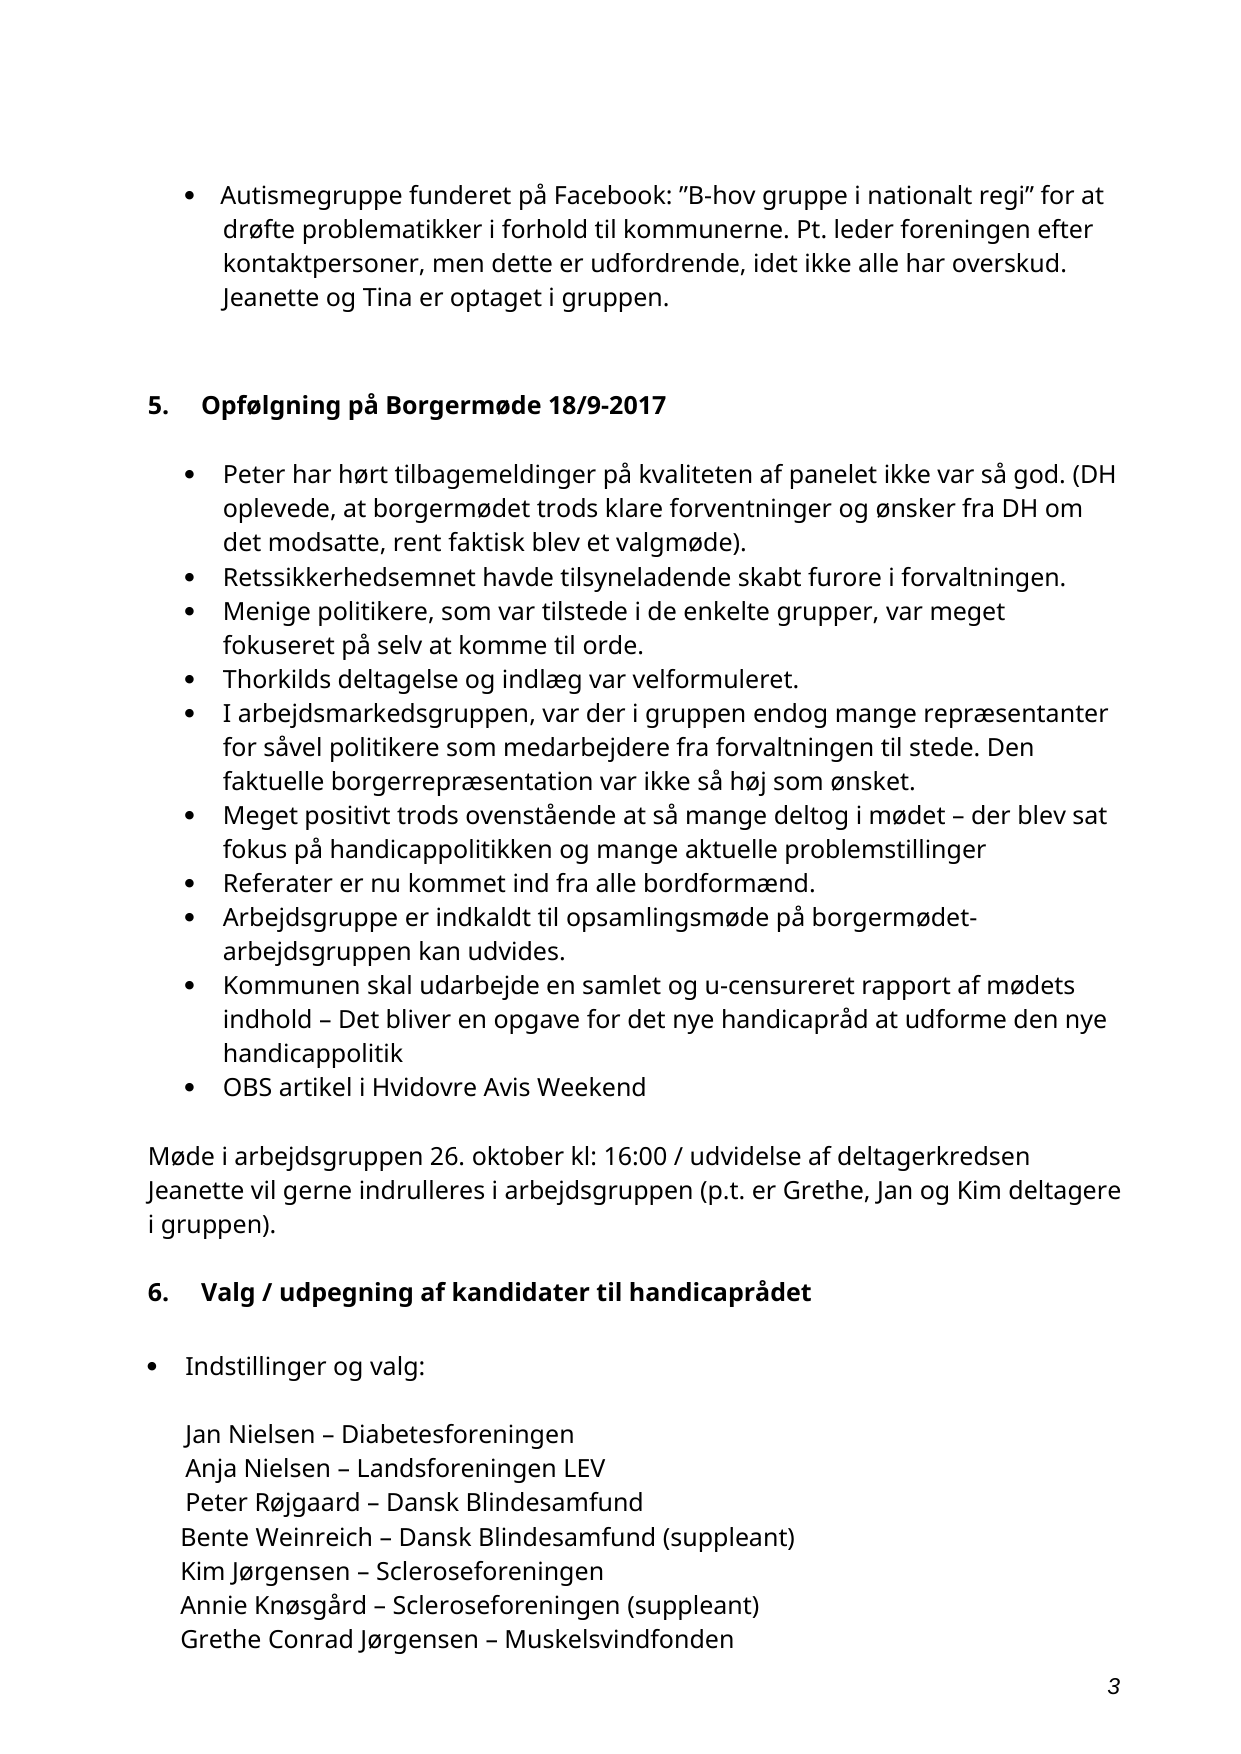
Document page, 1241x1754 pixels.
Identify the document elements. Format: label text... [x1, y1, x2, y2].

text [148, 1519, 1122, 1655]
list Kommunen skal udarbejde en samlet og u-censureret rapport af mødets indhold – Det bliver en opgave for det nye handicapråd at udforme den nye handicappolitik [185, 968, 1122, 1070]
subtitle 5. Opfølgning på Borgermøde 18/9-2017 [148, 388, 1122, 422]
list Thorkilds deltagelse og indlæg var velformuleret. [185, 661, 1122, 695]
text Jeanette vil gerne indrulleres i arbejdsgruppen (p.t. er Grethe, Jan og Kim deltagere i gruppen). [148, 1172, 1122, 1240]
list Meget positivt trods ovenstående at så mange deltog i mødet – der blev sat fokus på handicappolitikken og mange aktuelle problemstillinger [185, 798, 1122, 866]
list Referater er nu kommet ind fra alle bordformænd. [185, 866, 1122, 900]
list OBS artikel i Hvidovre Avis Weekend [185, 1070, 1122, 1104]
subtitle 6. Valg / udpegning af kandidater til handicaprådet [148, 1274, 1122, 1308]
subtitle Autismegruppe funderet på Facebook: ”B-hov gruppe i nationalt regi” for at drøfte problematikker i forhold til kommunerne. Pt. leder foreningen efter kontaktpersoner, men dette er udfordrende, idet ikke alle har overskud. Jeanette og Tina er optaget i gruppen. [185, 177, 1122, 313]
text Møde i arbejdsgruppen 26. oktober kl: 16:00 / udvidelse af deltagerkredsen [148, 1138, 1122, 1172]
list Peter har hørt tilbagemeldinger på kvaliteten af panelet ikke var så god. (DH oplevede, at borgermødet trods klare forventninger og ønsker fra DH om det modsatte, rent faktisk blev et valgmøde). [185, 457, 1122, 559]
list Menige politikere, som var tilstede i de enkelte grupper, var meget fokuseret på selv at komme til orde. [185, 593, 1122, 661]
list Arbejdsgruppe er indkaldt til opsamlingsmøde på borgermødet- arbejdsgruppen kan udvides. [185, 900, 1122, 968]
list Retssikkerhedsemnet havde tilsyneladende skabt furore i forvaltningen. [185, 559, 1122, 593]
list I arbejdsmarkedsgruppen, var der i gruppen endog mange repræsentanter for såvel politikere som medarbejdere fra forvaltningen til stede. Den faktuelle borgerrepræsentation var ikke så høj som ønsket. [185, 695, 1122, 798]
list Indstillinger og valg: Jan Nielsen – Diabetesforeningen Anja Nielsen – Landsforeningen LEV Peter Røjgaard – Dansk Blindesamfund [148, 1349, 1122, 1519]
